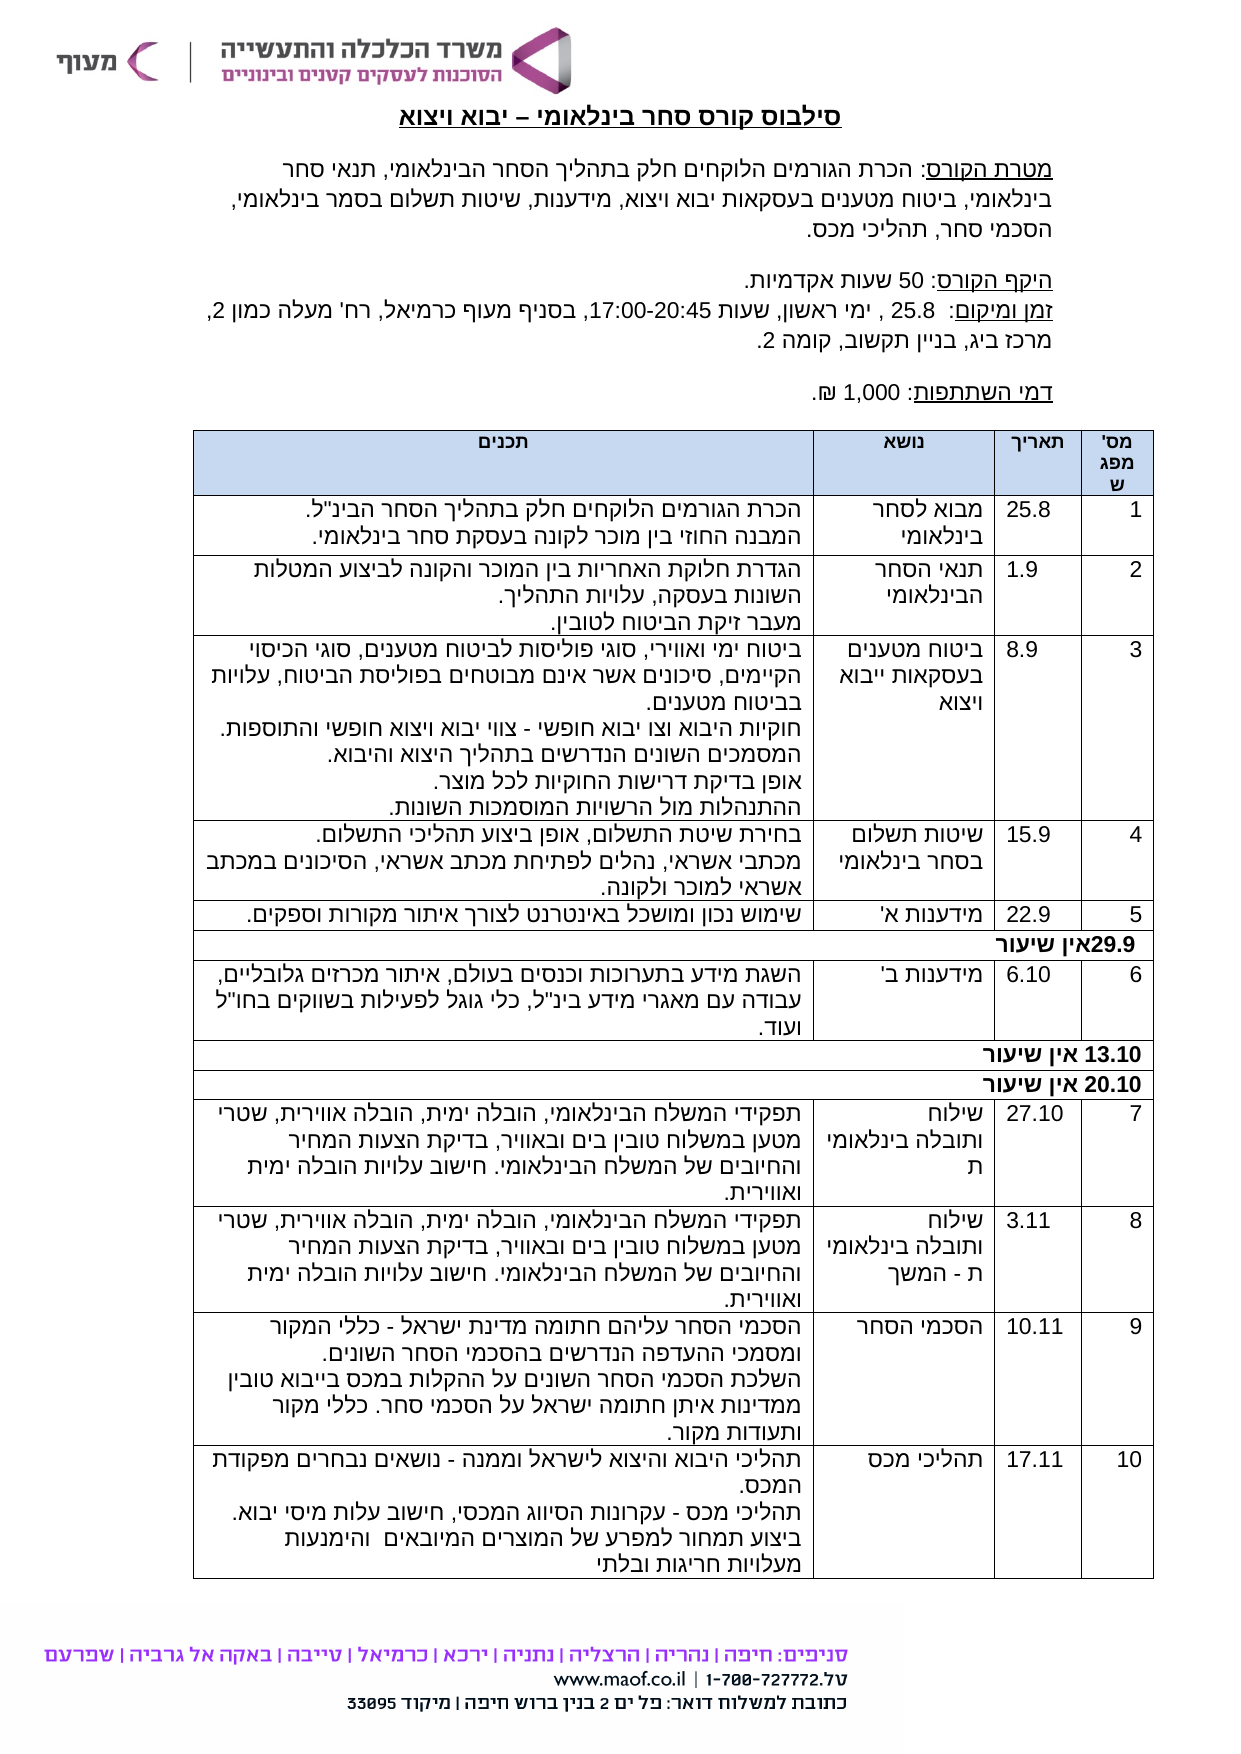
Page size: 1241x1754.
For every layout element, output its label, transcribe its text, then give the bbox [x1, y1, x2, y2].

table_cell 13.10 אין שיעור [194, 1041, 1153, 1069]
table_cell 25.8 [995, 496, 1081, 555]
table_cell 20.10 אין שיעור [194, 1071, 1153, 1099]
table_cell השגת מידע בתערוכות וכנסים בעולם, איתור מכרזים גלובליים, עבודה עם מאגרי מידע בינ"ל, כלי גוגל לפעילות בשווקים בחו"ל ועוד. [194, 961, 813, 1040]
table_cell ביטוח ימי ואווירי, סוגי פוליסות לביטוח מטענים, סוגי הכיסוי הקיימים, סיכונים אשר אינם מבוטחים בפוליסת הביטוח, עלויות בביטוח מטענים. חוקיות היבוא וצו יבוא חופשי - צווי יבוא ויצוא חופשי והתוספות. המסמכים השונים הנדרשים בתהליך היצוא והיבוא. אופן בדיקת דרישות החוקיות לכל מוצר. ההתנהלות מול הרשויות המוסמכות השונות. [194, 636, 813, 820]
table_cell מידענות ב' [814, 961, 994, 1040]
table_cell 3.11 [995, 1207, 1081, 1312]
table_cell 15.9 [995, 821, 1081, 900]
table_cell הסכמי הסחר [814, 1313, 994, 1445]
table_cell 6 [1082, 961, 1153, 1040]
table_cell הסכמי הסחר עליהם חתומה מדינת ישראל - כללי המקור ומסמכי ההעדפה הנדרשים בהסכמי הסחר השונים. השלכת הסכמי הסחר השונים על ההקלות במכס בייבוא טובין ממדינות איתן חתומה ישראל על הסכמי סחר. כללי מקור ותעודות מקור. [194, 1313, 813, 1445]
text דמי השתתפות: 1,000 ₪. [187, 378, 1053, 405]
text סילבוס קורס סחר בינלאומי – יבוא ויצוא [187, 102, 1053, 131]
table_cell ביטוח מטענים בעסקאות ייבוא ויצוא [814, 636, 994, 820]
table_cell 3 [1082, 636, 1153, 820]
table_cell מידענות א' [814, 901, 994, 930]
table_cell 1.9 [995, 556, 1081, 635]
table_cell 10.11 [995, 1313, 1081, 1445]
table_cell 1 [1082, 496, 1153, 555]
table_cell 10 [1082, 1446, 1153, 1578]
table_cell שילוח ותובלה בינלאומית - המשך [814, 1207, 994, 1312]
table_cell תפקידי המשלח הבינלאומי, הובלה ימית, הובלה אווירית, שטרי מטען במשלוח טובין בים ובאוויר, בדיקת הצעות המחיר והחיובים של המשלח הבינלאומי. חישוב עלויות הובלה ימית ואווירית. [194, 1207, 813, 1312]
table_cell שילוח ותובלה בינלאומית [814, 1100, 994, 1206]
table_cell 5 [1082, 901, 1153, 930]
table_header תאריך [995, 431, 1081, 495]
table_cell מבוא לסחר בינלאומי [814, 496, 994, 555]
text מטרת הקורס: הכרת הגורמים הלוקחים חלק בתהליך הסחר הבינלאומי, תנאי סחר בינלאומי, ביטוח מטענים בעסקאות יבוא ויצוא, מידענות, שיטות תשלום בסמר בינלאומי, הסכמי סחר, תהליכי מכס. [187, 156, 1053, 242]
table_cell שיטות תשלום בסחר בינלאומי [814, 821, 994, 900]
text היקף הקורס: 50 שעות אקדמיות. זמן ומיקום: 25.8 , ימי ראשון, שעות 17:00-20:45, בסניף מעוף כרמיאל, רח' מעלה כמון 2, מרכז ביג, בניין תקשוב, קומה 2. [187, 267, 1053, 354]
table_header נושא [814, 431, 994, 495]
table_cell 9 [1082, 1313, 1153, 1445]
table_header מס' מפגש [1082, 431, 1153, 495]
table_cell 8 [1082, 1207, 1153, 1312]
picture [0, 1602, 904, 1754]
table_cell הגדרת חלוקת האחריות בין המוכר והקונה לביצוע המטלות השונות בעסקה, עלויות התהליך. מעבר זיקת הביטוח לטובין. [194, 556, 813, 635]
table_cell תנאי הסחר הבינלאומי [814, 556, 994, 635]
table_header תכנים [194, 431, 813, 495]
table_cell 17.11 [995, 1446, 1081, 1578]
table_cell 7 [1082, 1100, 1153, 1206]
table_cell שימוש נכון ומושכל באינטרנט לצורך איתור מקורות וספקים. [194, 901, 813, 930]
table_cell 4 [1082, 821, 1153, 900]
picture [18, 20, 610, 101]
table_cell 22.9 [995, 901, 1081, 930]
table_cell 8.9 [995, 636, 1081, 820]
table_cell 2 [1082, 556, 1153, 635]
table_cell הכרת הגורמים הלוקחים חלק בתהליך הסחר הבינ"ל. המבנה החוזי בין מוכר לקונה בעסקת סחר בינלאומי. [194, 496, 813, 555]
table_cell תפקידי המשלח הבינלאומי, הובלה ימית, הובלה אווירית, שטרי מטען במשלוח טובין בים ובאוויר, בדיקת הצעות המחיר והחיובים של המשלח הבינלאומי. חישוב עלויות הובלה ימית ואווירית. [194, 1100, 813, 1206]
table_cell 6.10 [995, 961, 1081, 1040]
table_cell 29.9אין שיעור [194, 931, 1153, 960]
table_cell 27.10 [995, 1100, 1081, 1206]
table_cell תהליכי מכס [814, 1446, 994, 1578]
table_cell בחירת שיטת התשלום, אופן ביצוע תהליכי התשלום. מכתבי אשראי, נהלים לפתיחת מכתב אשראי, הסיכונים במכתב אשראי למוכר ולקונה. [194, 821, 813, 900]
